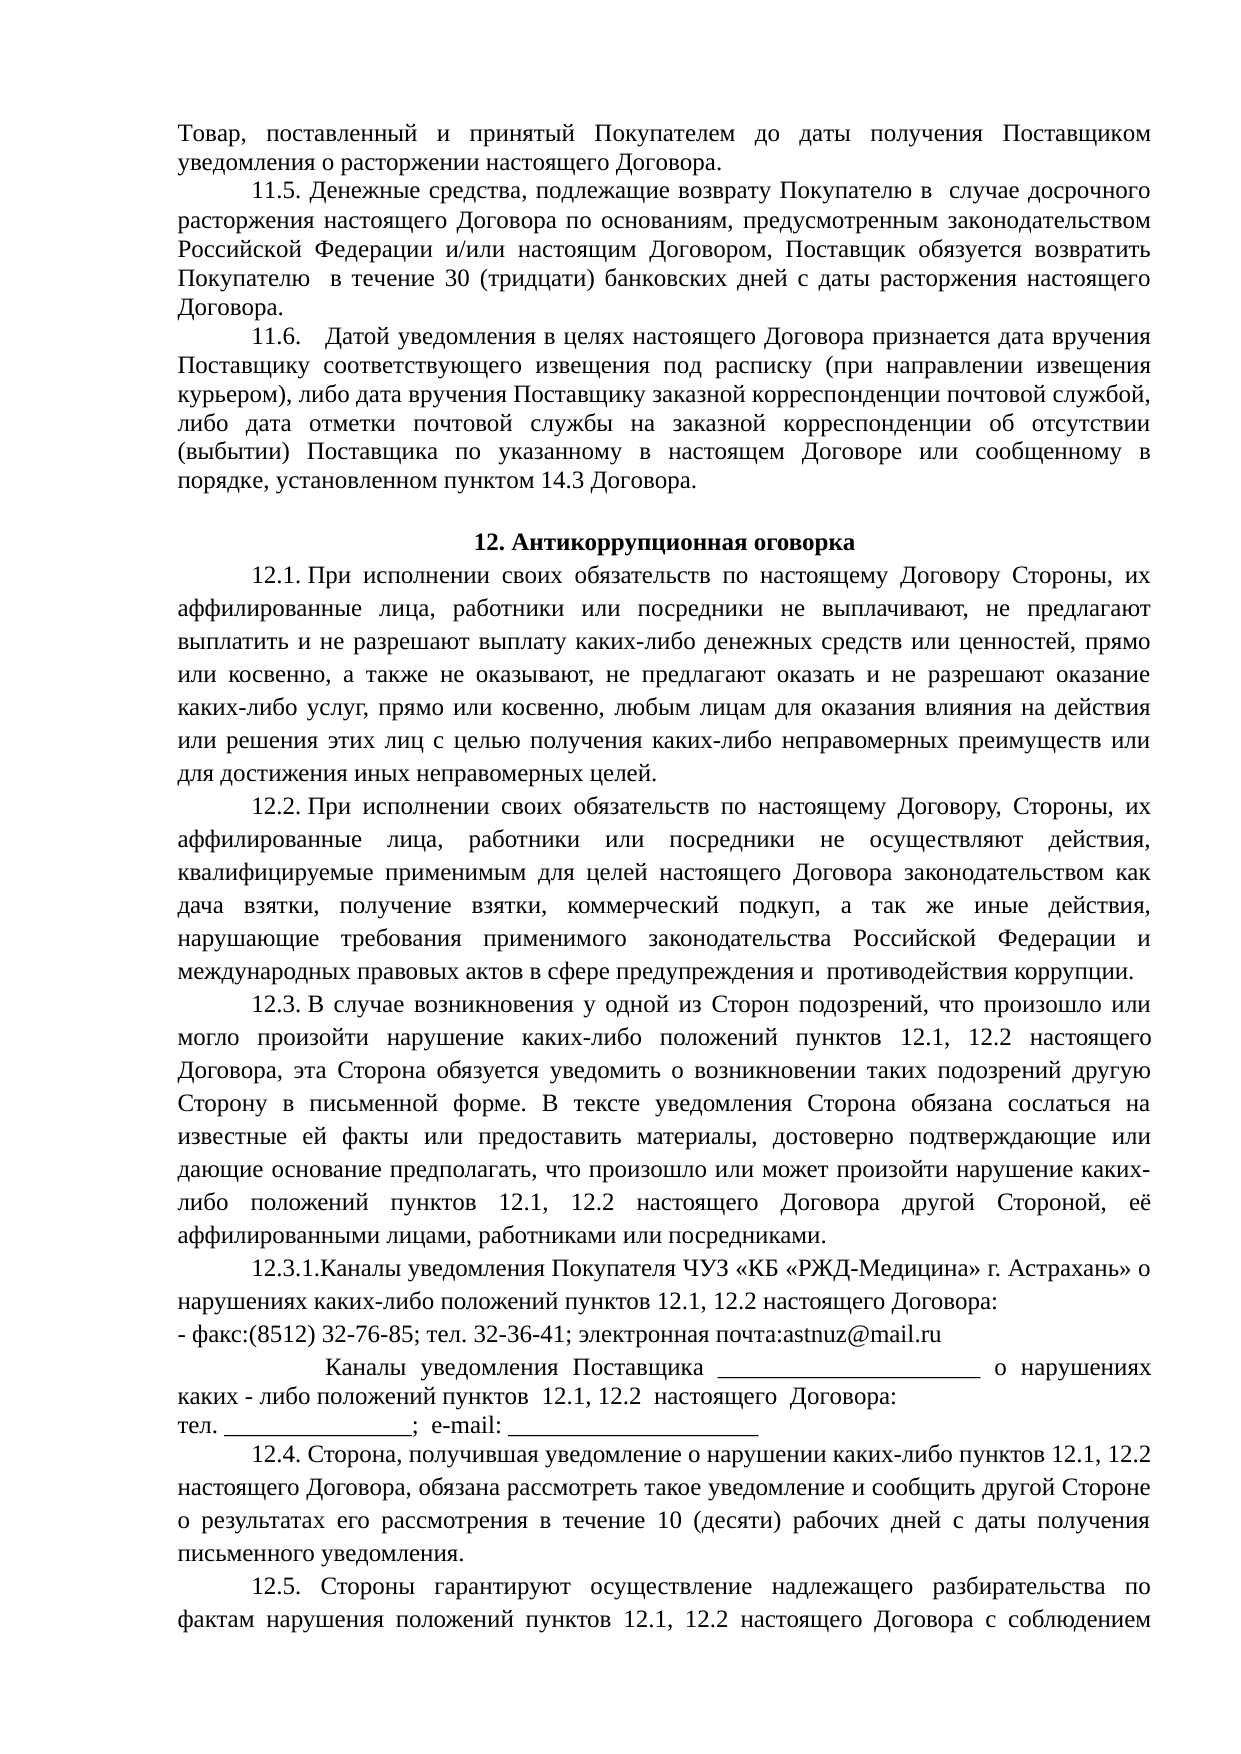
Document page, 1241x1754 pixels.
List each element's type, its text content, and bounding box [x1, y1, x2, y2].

text - факс:(8512) 32-76-85; тел. 32-36-41; электронная почта:astnuz@mail.ru [177, 1319, 1152, 1348]
text 12.4. Сторона, получившая уведомление о нарушении каких-либо пунктов 12.1, 12.2 настоящего Договора, обязана рассмотреть такое уведомление и сообщить другой Стороне о результатах его рассмотрения в течение 10 (десяти) рабочих дней с даты получения письменного уведомления. [177, 1439, 1152, 1567]
text 12.3.1.Каналы уведомления Покупателя ЧУЗ «КБ «РЖД-Медицина» г. Астрахань» о нарушениях каких-либо положений пунктов 12.1, 12.2 настоящего Договора: [177, 1253, 1152, 1315]
text 11.5. Денежные средства, подлежащие возврату Покупателю в случае досрочного расторжения настоящего Договора по основаниям, предусмотренным законодательством Российской Федерации и/или настоящим Договором, Поставщик обязуется возвратить Покупателю в течение 30 (тридцати) банковских дней с даты расторжения настоящего Договора. [177, 176, 1152, 321]
text 12.3. В случае возникновения у одной из Сторон подозрений, что произошло или могло произойти нарушение каких-либо положений пунктов 12.1, 12.2 настоящего Договора, эта Сторона обязуется уведомить о возникновении таких подозрений другую Сторону в письменной форме. В тексте уведомления Сторона обязана сослаться на известные ей факты или предоставить материалы, достоверно подтверждающие или дающие основание предполагать, что произошло или может произойти нарушение каких-либо положений пунктов 12.1, 12.2 настоящего Договора другой Стороной, её аффилированными лицами, работниками или посредниками. [177, 989, 1152, 1249]
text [177, 118, 1152, 176]
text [177, 1571, 1152, 1633]
text Каналы уведомления Поставщика _____________________ о нарушениях каких - либо положений пунктов 12.1, 12.2 настоящего Договора: [177, 1352, 1152, 1410]
text тел. _______________; e-mail: ____________________ [177, 1410, 1152, 1439]
list Датой уведомления в целях настоящего Договора признается дата вручения Поставщику соответствующего извещения под расписку (при направлении извещения курьером), либо дата вручения Поставщику заказной корреспонденции почтовой службой, либо дата отметки почтовой службы на заказной корреспонденции об отсутствии (выбытии) Поставщика по указанному в настоящем Договоре или сообщенному в порядке, установленном пунктом 14.3 Договора. [177, 321, 1152, 494]
text 12. Антикоррупционная оговорка [177, 527, 1152, 556]
text 12.2. При исполнении своих обязательств по настоящему Договору, Стороны, их аффилированные лица, работники или посредники не осуществляют действия, квалифицируемые применимым для целей настоящего Договора законодательством как дача взятки, получение взятки, коммерческий подкуп, а так же иные действия, нарушающие требования применимого законодательства Российской Федерации и международных правовых актов в сфере предупреждения и противодействия коррупции. [177, 791, 1152, 985]
text 12.1. При исполнении своих обязательств по настоящему Договору Стороны, их аффилированные лица, работники или посредники не выплачивают, не предлагают выплатить и не разрешают выплату каких-либо денежных средств или ценностей, прямо или косвенно, а также не оказывают, не предлагают оказать и не разрешают оказание каких-либо услуг, прямо или косвенно, любым лицам для оказания влияния на действия или решения этих лиц с целью получения каких-либо неправомерных преимуществ или для достижения иных неправомерных целей. [177, 560, 1152, 787]
